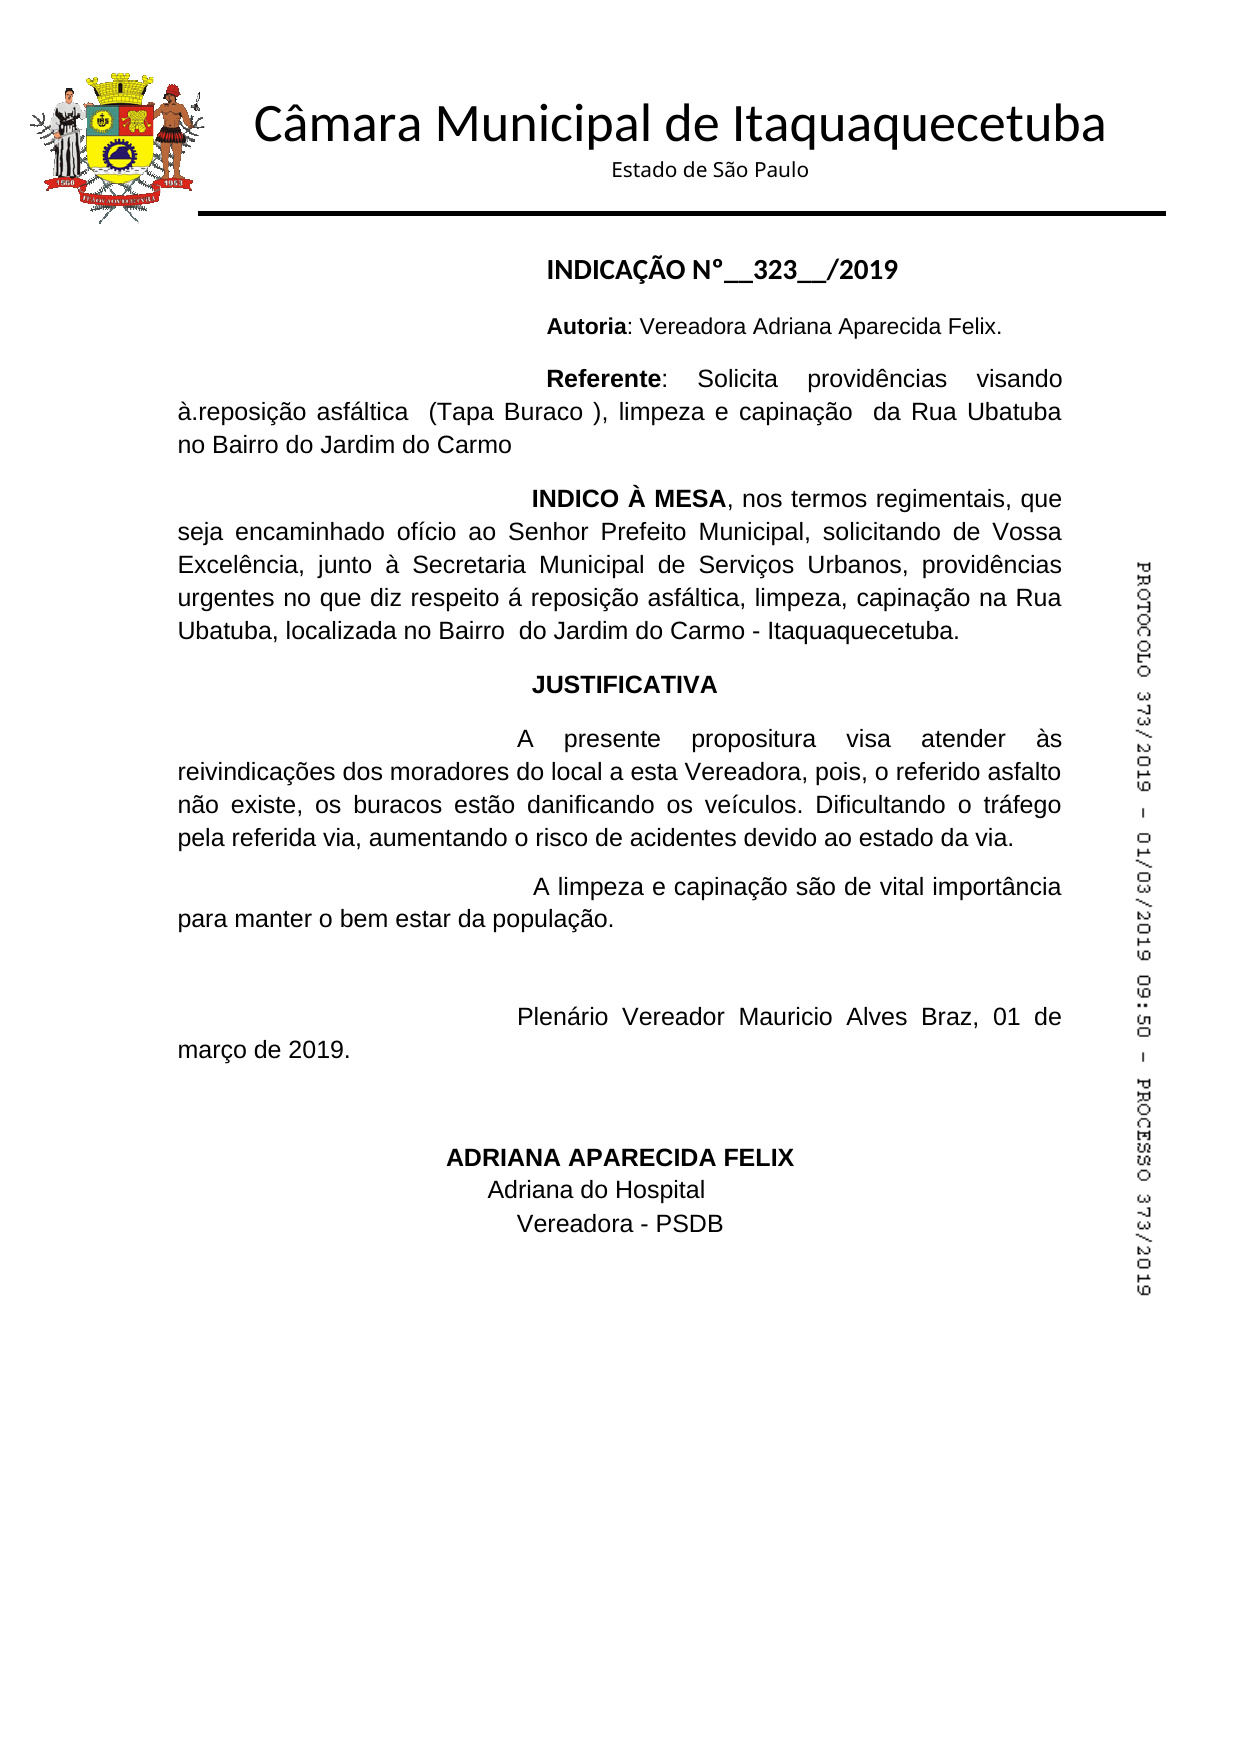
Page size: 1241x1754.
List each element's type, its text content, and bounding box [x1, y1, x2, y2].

text Vereadora - PSDB [177, 1208, 1063, 1237]
text Autoria: Vereadora Adriana Aparecida Felix. [89, 313, 1063, 339]
picture [29, 73, 205, 224]
text INDICO À MESA, nos termos regimentais, que seja encaminhado ofício ao Senhor Prefeito Municipal, solicitando de Vossa Excelência, junto à Secretaria Municipal de Serviços Urbanos, providências urgentes no que diz respeito á reposição asfáltica, limpeza, capinação na Rua Ubatuba, localizada no Bairro do Jardim do Carmo - Itaquaquecetuba. [177, 484, 1063, 645]
text Plenário Vereador Mauricio Alves Braz, 01 de março de 2019. [177, 1002, 1063, 1063]
picture [1109, 558, 1173, 1300]
text ADRIANA APARECIDA FELIX [177, 1142, 1063, 1171]
text Adriana do Hospital [487, 1176, 1063, 1204]
text Referente: Solicita providências visando à.reposição asfáltica (Tapa Buraco ), limpeza e capinação da Rua Ubatuba no Bairro do Jardim do Carmo [177, 364, 1063, 459]
text A limpeza e capinação são de vital importância para manter o bem estar da população. [177, 871, 1063, 933]
text A presente propositura visa atender às reivindicações dos moradores do local a esta Vereadora, pois, o referido asfalto não existe, os buracos estão danificando os veículos. Dificultando o tráfego pela referida via, aumentando o risco de acidentes devido ao estado da via. [177, 724, 1063, 852]
text INDICAÇÃO Nº__323__/2019 [428, 251, 1063, 287]
text JUSTIFICATIVA [177, 670, 1063, 699]
